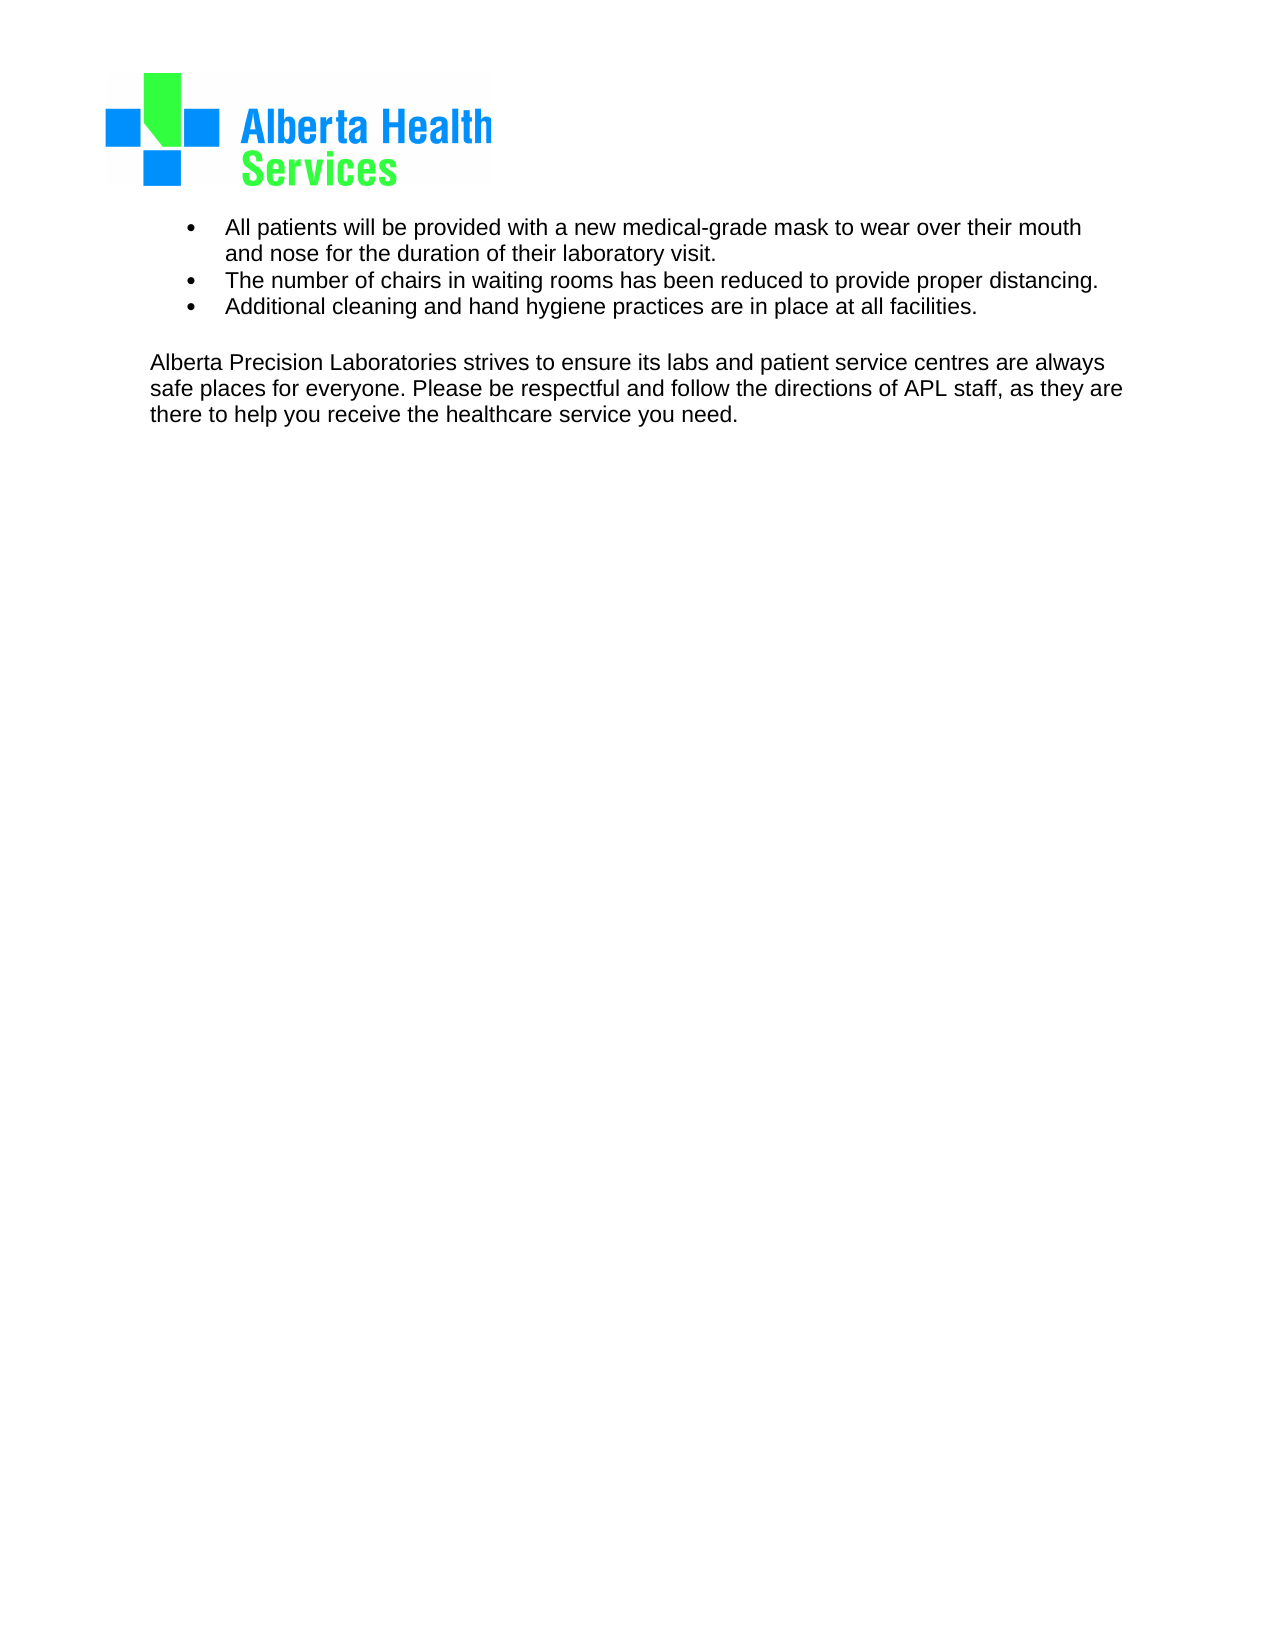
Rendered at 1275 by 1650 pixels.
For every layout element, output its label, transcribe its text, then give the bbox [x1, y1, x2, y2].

picture [105, 73, 492, 186]
list All patients will be provided with a new medical-grade mask to wear over their mouth and nose for the duration of their laboratory visit. [187, 214, 1125, 267]
list Additional cleaning and hand hygiene practices are in place at all facilities. [187, 293, 1125, 319]
list The number of chairs in waiting rooms has been reduced to provide proper distancing. [187, 267, 1125, 293]
text Alberta Precision Laboratories strives to ensure its labs and patient service centres are always safe places for everyone. Please be respectful and follow the directions of APL staff, as they are there to help you receive the healthcare service you need. [150, 348, 1125, 428]
